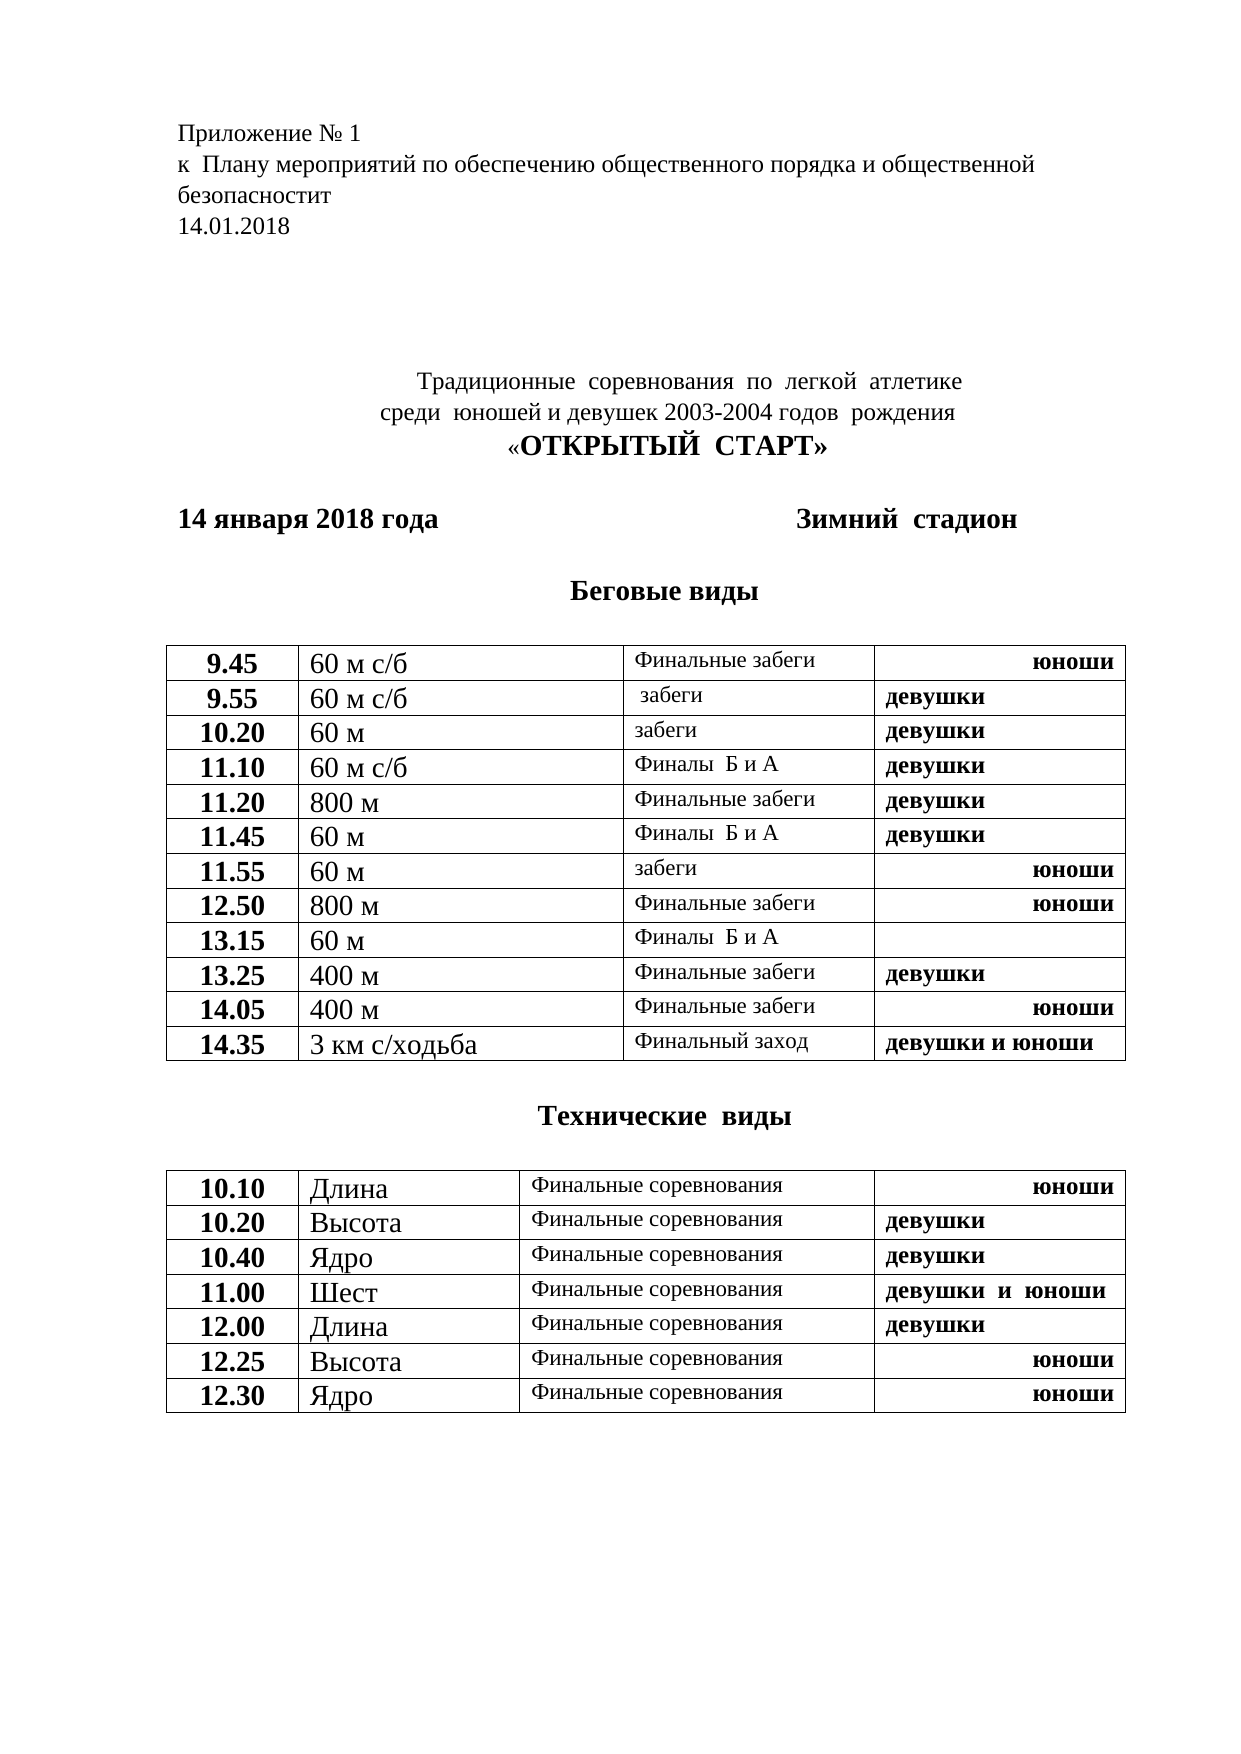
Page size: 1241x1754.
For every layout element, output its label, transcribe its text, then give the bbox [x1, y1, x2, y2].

table_cell девушки [875, 750, 1125, 784]
table_cell 14.35 [167, 1027, 298, 1060]
table_header 60 м с/б [299, 646, 623, 680]
table_cell девушки [875, 1240, 1125, 1274]
table_cell 12.50 [167, 889, 298, 922]
table_cell Финальные забеги [624, 992, 874, 1026]
table_cell 60 м [299, 716, 623, 749]
table_cell [875, 923, 1125, 957]
table_cell девушки и юноши [875, 1275, 1125, 1308]
text Беговые виды [177, 573, 1152, 607]
table_header 10.10 [167, 1171, 298, 1204]
text «ОТКРЫТЫЙ СТАРТ» [177, 428, 1152, 462]
table_cell Финальные соревнования [520, 1275, 874, 1308]
table_cell Финальные соревнования [520, 1309, 874, 1343]
table_cell Финальные соревнования [520, 1344, 874, 1377]
table_header юноши [875, 1171, 1125, 1204]
table_cell девушки [875, 958, 1125, 991]
table_cell 3 км с/ходьба [299, 1027, 623, 1060]
table_header Финальные соревнования [520, 1171, 874, 1204]
table_cell 10.40 [167, 1240, 298, 1274]
table_cell 800 м [299, 889, 623, 922]
table_cell Ядро [299, 1379, 519, 1412]
table_cell девушки [875, 1206, 1125, 1239]
table_cell 60 м [299, 854, 623, 887]
table_cell Высота [299, 1344, 519, 1377]
table_cell Длина [299, 1309, 519, 1343]
table_cell юноши [875, 992, 1125, 1026]
table_cell 60 м [299, 819, 623, 853]
table_cell 60 м с/б [299, 750, 623, 784]
text среди юношей и девушек 2003-2004 годов рождения [177, 397, 1152, 426]
table_cell Ядро [299, 1240, 519, 1274]
table_cell 11.10 [167, 750, 298, 784]
table_header Финальные забеги [624, 646, 874, 680]
table_header 9.45 [167, 646, 298, 680]
table_cell 9.55 [167, 681, 298, 714]
table_cell девушки и юноши [875, 1027, 1125, 1060]
table_header юноши [875, 646, 1125, 680]
table_cell 11.45 [167, 819, 298, 853]
table_cell 11.20 [167, 785, 298, 818]
table_cell 11.00 [167, 1275, 298, 1308]
text 14.01.2018 [177, 211, 1152, 240]
table_cell 12.00 [167, 1309, 298, 1343]
table_cell юноши [875, 854, 1125, 887]
table_cell забеги [624, 854, 874, 887]
table_cell 10.20 [167, 716, 298, 749]
table_cell девушки [875, 819, 1125, 853]
table_cell 11.55 [167, 854, 298, 887]
table_cell 800 м [299, 785, 623, 818]
table_cell девушки [875, 681, 1125, 714]
table_cell забеги [624, 716, 874, 749]
table_cell 10.20 [167, 1206, 298, 1239]
table_cell Финальный заход [624, 1027, 874, 1060]
table_cell 400 м [299, 992, 623, 1026]
table_cell 13.15 [167, 923, 298, 957]
table_cell девушки [875, 1309, 1125, 1343]
table_cell 400 м [299, 958, 623, 991]
table_cell Финальные соревнования [520, 1240, 874, 1274]
text Технические виды [177, 1098, 1152, 1131]
table_cell 12.30 [167, 1379, 298, 1412]
table_cell Шест [299, 1275, 519, 1308]
table_cell 60 м [299, 923, 623, 957]
table_cell Финалы Б и А [624, 819, 874, 853]
table_cell 14.05 [167, 992, 298, 1026]
table_cell юноши [875, 889, 1125, 922]
table_cell Финальные забеги [624, 785, 874, 818]
table_cell Финалы Б и А [624, 750, 874, 784]
text 14 января 2018 года Зимний стадион [177, 501, 1152, 534]
table_cell Финальные соревнования [520, 1206, 874, 1239]
text Традиционные соревнования по легкой атлетике [177, 366, 1152, 395]
text к Плану мероприятий по обеспечению общественного порядка и общественной безопасностит [177, 149, 1152, 209]
table_cell 13.25 [167, 958, 298, 991]
table_cell Высота [299, 1206, 519, 1239]
table_cell Финалы Б и А [624, 923, 874, 957]
table_cell 60 м с/б [299, 681, 623, 714]
text Приложение № 1 [177, 118, 1152, 147]
table_cell 12.25 [167, 1344, 298, 1377]
table_cell юноши [875, 1379, 1125, 1412]
table_cell девушки [875, 785, 1125, 818]
table_cell девушки [875, 716, 1125, 749]
table_cell Финальные забеги [624, 889, 874, 922]
table_cell юноши [875, 1344, 1125, 1377]
table_cell забеги [624, 681, 874, 714]
table_header Длина [299, 1171, 519, 1204]
table_cell Финальные забеги [624, 958, 874, 991]
table_cell Финальные соревнования [520, 1379, 874, 1412]
